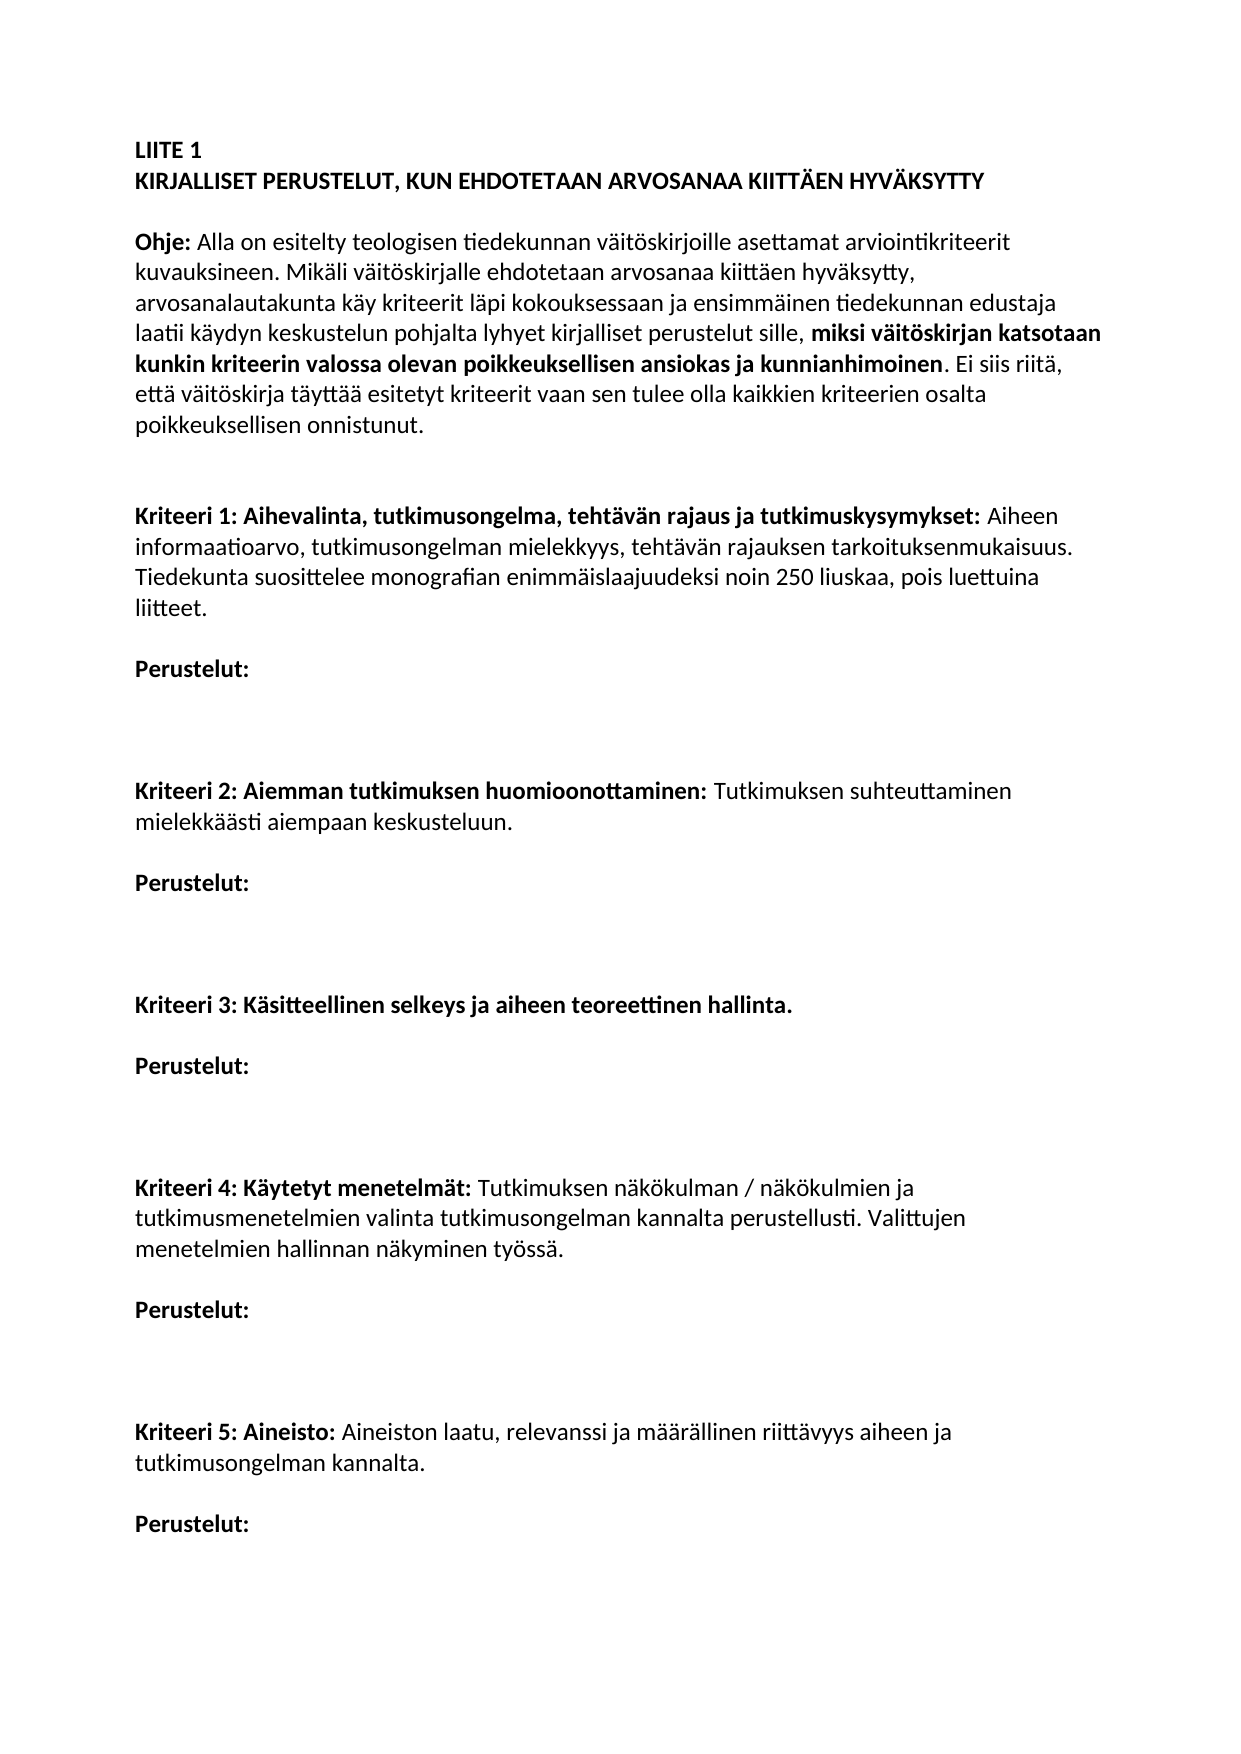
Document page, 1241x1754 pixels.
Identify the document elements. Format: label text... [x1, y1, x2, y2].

text Kriteeri 5: Aineisto: Aineiston laatu, relevanssi ja määrällinen riittävyys aiheen ja tutkimusongelman kannalta. [135, 1416, 1105, 1477]
text KIRJALLISET PERUSTELUT, KUN EHDOTETAAN ARVOSANAA KIITTÄEN HYVÄKSYTTY [135, 165, 1105, 195]
text Ohje: Alla on esitelty teologisen tiedekunnan väitöskirjoille asettamat arviointikriteerit kuvauksineen. Mikäli väitöskirjalle ehdotetaan arvosanaa kiittäen hyväksytty, arvosanalautakunta käy kriteerit läpi kokouksessaan ja ensimmäinen tiedekunnan edustaja laatii käydyn keskustelun pohjalta lyhyet kirjalliset perustelut sille, miksi väitöskirjan katsotaan kunkin kriteerin valossa olevan poikkeuksellisen ansiokas ja kunnianhimoinen. Ei siis riitä, että väitöskirja täyttää esitetyt kriteerit vaan sen tulee olla kaikkien kriteerien osalta poikkeuksellisen onnistunut. [135, 226, 1105, 439]
text Kriteeri 3: Käsitteellinen selkeys ja aiheen teoreettinen hallinta. [135, 989, 1105, 1019]
text LIITE 1 [135, 134, 1105, 165]
text Perustelut: [135, 1294, 1105, 1324]
text Perustelut: [135, 1508, 1105, 1538]
text Perustelut: [135, 653, 1105, 684]
text Perustelut: [135, 867, 1105, 897]
text Kriteeri 1: Aihevalinta, tutkimusongelma, tehtävän rajaus ja tutkimuskysymykset: Aiheen informaatioarvo, tutkimusongelman mielekkyys, tehtävän rajauksen tarkoituksenmukaisuus. Tiedekunta suosittelee monografian enimmäislaajuudeksi noin 250 liuskaa, pois luettuina liitteet. [135, 501, 1105, 623]
text Perustelut: [135, 1050, 1105, 1080]
text Kriteeri 2: Aiemman tutkimuksen huomioonottaminen: Tutkimuksen suhteuttaminen mielekkäästi aiempaan keskusteluun. [135, 775, 1105, 836]
text Kriteeri 4: Käytetyt menetelmät: Tutkimuksen näkökulman / näkökulmien ja tutkimusmenetelmien valinta tutkimusongelman kannalta perustellusti. Valittujen menetelmien hallinnan näkyminen työssä. [135, 1172, 1105, 1263]
